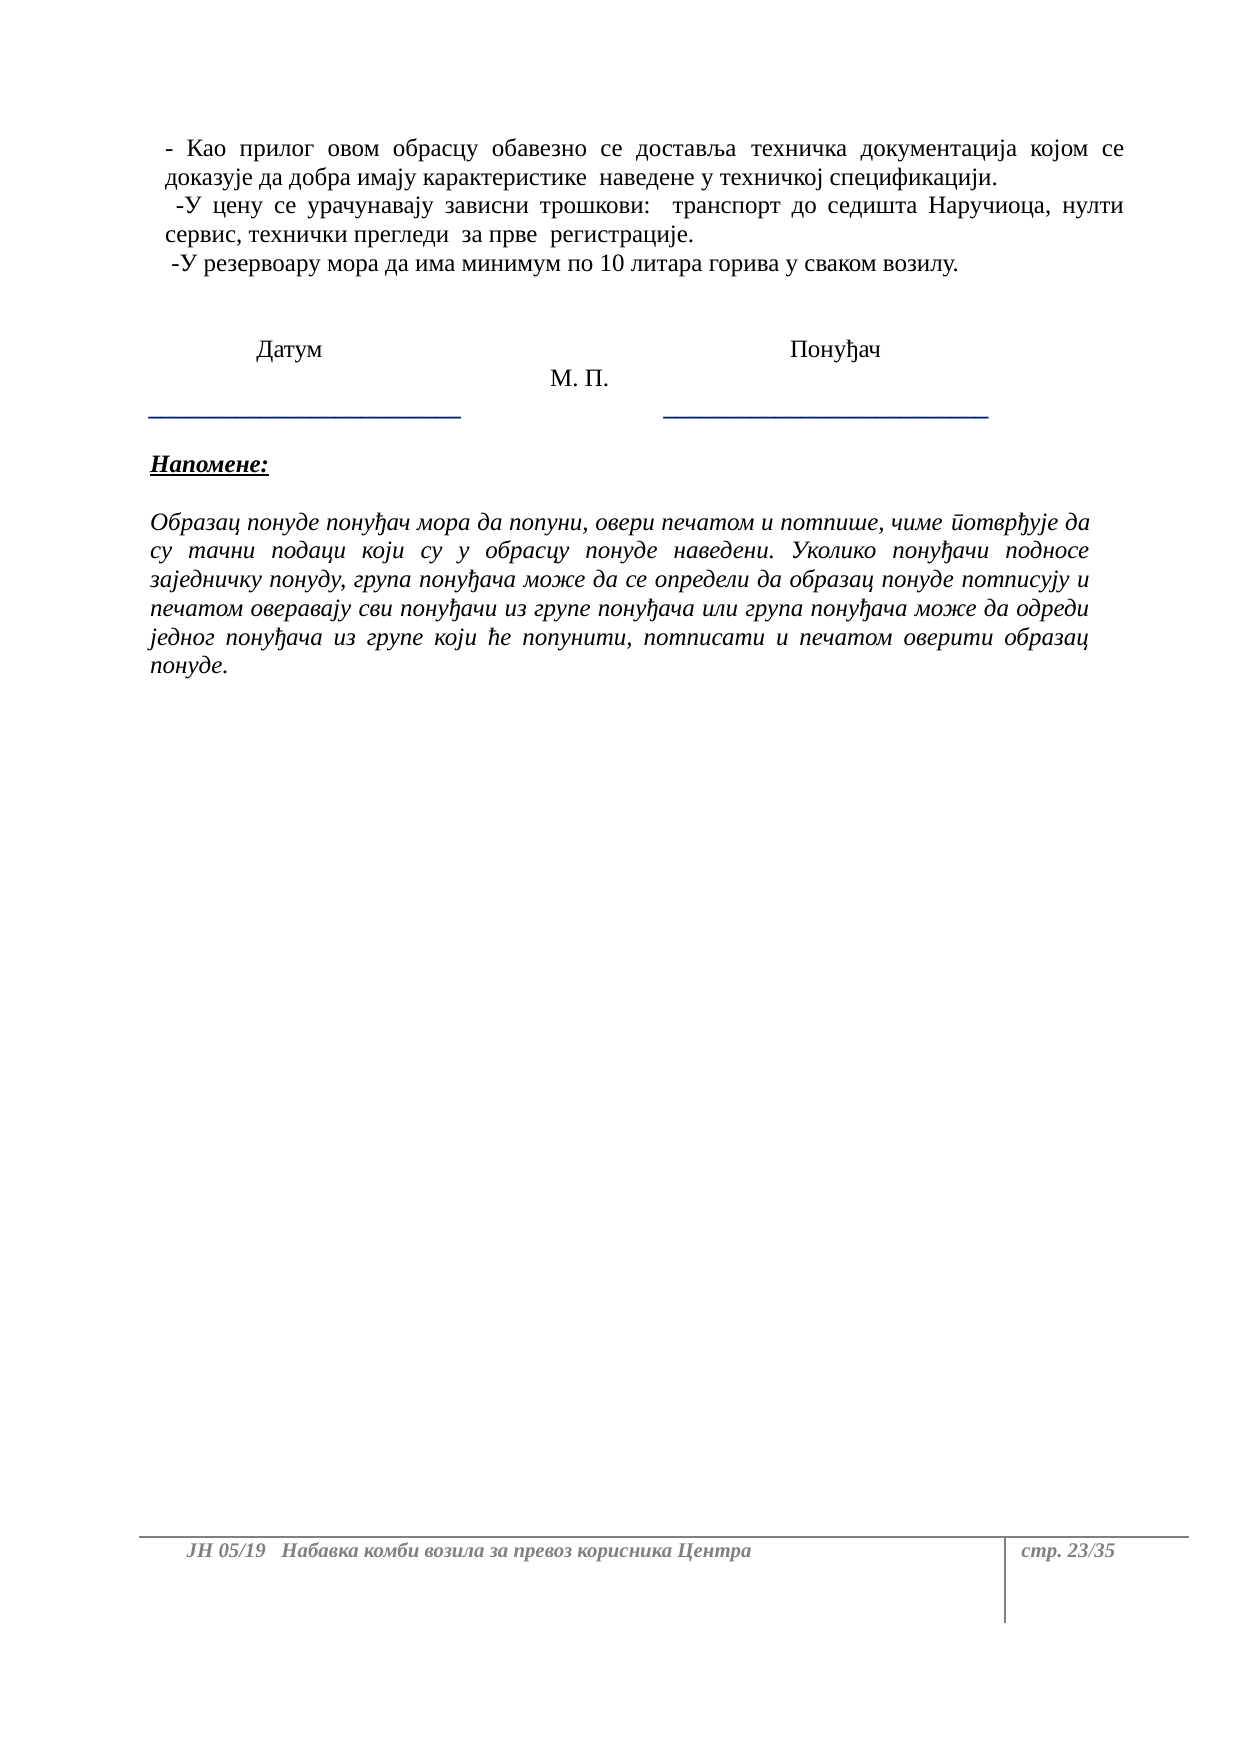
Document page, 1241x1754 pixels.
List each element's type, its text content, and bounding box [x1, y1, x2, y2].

text -У резервоару мора да има минимум по 10 литара горива у сваком возилу. [165, 248, 1124, 277]
text Датум Понуђач [150, 334, 1090, 363]
text Напомене: [150, 449, 1090, 478]
text Образац понуде понуђач мора да попуни, овери печатом и потпише, чиме потврђује да су тачни подаци који су у обрасцу понуде наведени. Уколико понуђачи подносе заједничку понуду, група понуђача може да се определи да образац понуде потписују и печатом оверавају сви понуђачи из групе понуђача или група понуђача може да одреди једног понуђача из групе који ће попунити, потписати и печатом оверити образац понуде. [150, 507, 1090, 679]
text _________________________ __________________________ [150, 392, 1090, 420]
text -У цену се урачунавају зависни трошкови: транспорт до седишта Наручиоца, нулти сервис, технички прегледи за прве регистрације. [165, 190, 1124, 248]
text М. П. [450, 363, 1090, 392]
text - Као прилог овом обрасцу обавезно се доставља техничка документација којом се доказује да добрa имају карактеристике наведене у техничкој спецификацији. [165, 133, 1124, 190]
